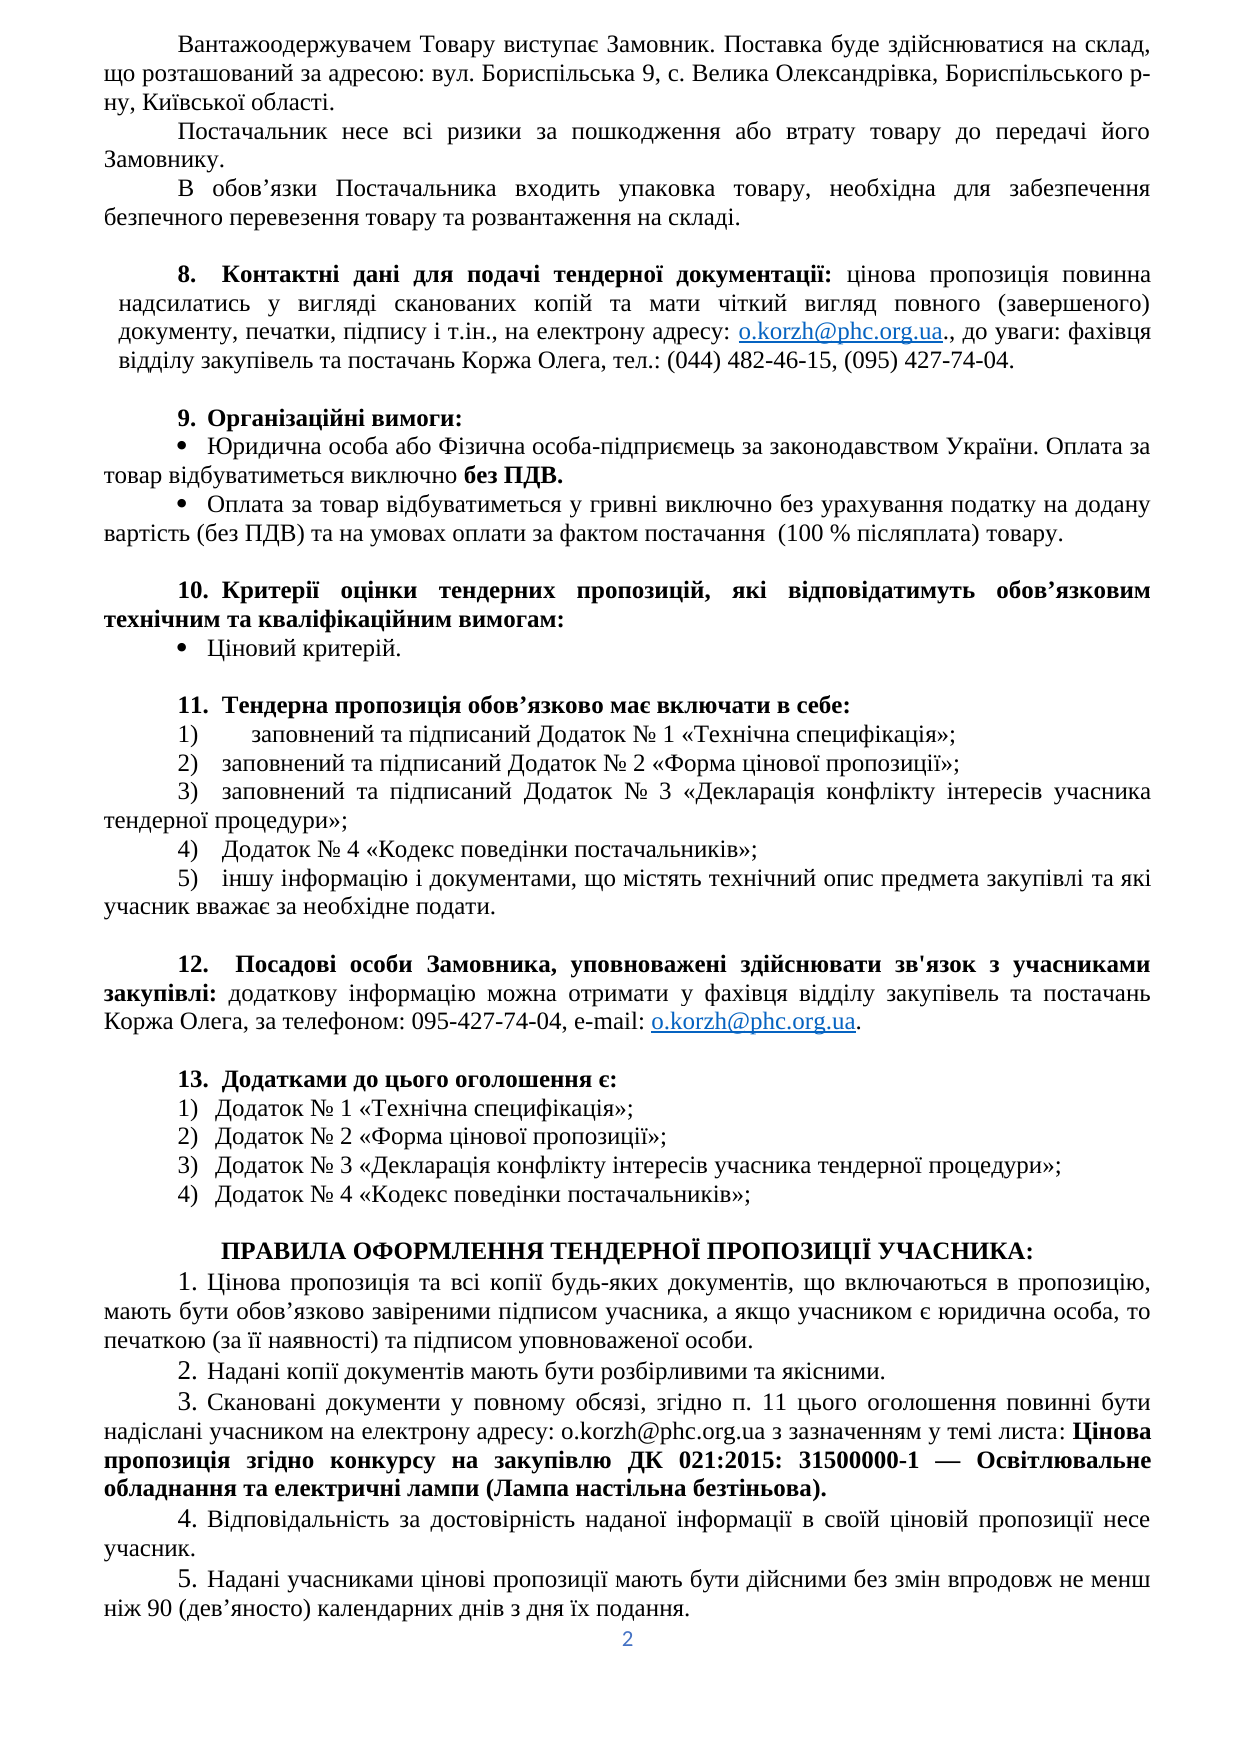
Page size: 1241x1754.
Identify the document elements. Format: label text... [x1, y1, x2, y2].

list Додаток № 1 «Технічна специфікація»; [177, 1093, 1152, 1121]
list Критерії оцінки тендерних пропозицій, які відповідатимуть обов’язковим технічним та кваліфікаційним вимогам: [103, 575, 1152, 633]
list заповнений та підписаний Додаток № 3 «Декларація конфлікту інтересів учасника тендерної процедури»; [103, 776, 1152, 834]
list Юридична особа або Фізична особа-підприємець за законодавством України. Оплата за товар відбуватиметься виключно без ПДВ. [103, 431, 1152, 489]
list Надані учасниками цінові пропозиції мають бути дійсними без змін впродовж не менш ніж 90 (дев’яносто) календарних днів з дня їх подання. [103, 1562, 1152, 1622]
list заповнений та підписаний Додаток № 2 «Форма цінової пропозиції»; [103, 748, 1152, 776]
list Додаток № 2 «Форма цінової пропозиції»; [177, 1121, 1152, 1150]
text Правила оформлення ТЕНДЕРНОЇ пропозиції учасника: [103, 1236, 1152, 1265]
list Відповідальність за достовірність наданої інформації в своїй ціновій пропозиції несе учасник. [103, 1502, 1152, 1562]
text Постачальник несе всі ризики за пошкодження або втрату товару до передачі його Замовнику. [103, 116, 1152, 173]
list Додаток № 3 «Декларація конфлікту інтересів учасника тендерної процедури»; [177, 1150, 1152, 1179]
list Контактні дані для подачі тендерної документації: цінова пропозиція повинна надсилатись у вигляді сканованих копій та мати чіткий вигляд повного (завершеного) документу, печатки, підпису і т.ін., на електрону адресу: o.korzh@phc.org.ua., до уваги: фахівця відділу закупівель та постачань Коржа Олега, тел.: (044) 482-46-15, (095) 427-74-04. [118, 259, 1152, 374]
list іншу інформацію і документами, що містять технічний опис предмета закупівлі та які учасник вважає за необхідне подати. [103, 863, 1152, 920]
list Додатками до цього оголошення є: [103, 1064, 1152, 1093]
list Тендерна пропозиція обов’язково має включати в себе: [177, 690, 1152, 719]
text В обов’язки Постачальника входить упаковка товару, необхідна для забезпечення безпечного перевезення товару та розвантаження на складі. [103, 173, 1152, 231]
list Оплата за товар відбуватиметься у гривні виключно без урахування податку на додану вартість (без ПДВ) та на умовах оплати за фактом постачання (100 % післяплата) товару. [103, 489, 1152, 546]
list Організаційні вимоги: [177, 403, 1152, 431]
list Цінова пропозиція та всі копії будь-яких документів, що включаються в пропозицію, мають бути обов’язково завіреними підписом учасника, а якщо учасником є юридична особа, то печаткою (за її наявності) та підписом уповноваженої особи. [103, 1265, 1152, 1354]
list Надані копії документів мають бути розбірливими та якісними. [103, 1354, 1152, 1385]
text Вантажоодержувачем Товару виступає Замовник. Поставка буде здійснюватися на склад, що розташований за адресою: вул. Бориспільська 9, с. Велика Олександрівка, Бориспільського р-ну, Київської області. [103, 29, 1152, 116]
list Посадові особи Замовника, уповноважені здійснювати зв'язок з учасниками закупівлі: додаткову інформацію можна отримати у фахівця відділу закупівель та постачань Коржа Олега, за телефоном: 095-427-74-04, е-mail: o.korzh@phc.org.ua. [103, 949, 1152, 1035]
list Додаток № 4 «Кодекс поведінки постачальників»; [103, 834, 1152, 863]
list заповнений та підписаний Додаток № 1 «Технічна специфікація»; [103, 719, 1152, 748]
list Скановані документи у повному обсязі, згідно п. 11 цього оголошення повинні бути надіслані учасником на електрону адресу: o.korzh@phc.org.ua з зазначенням у темі листа: Цінова пропозиція згідно конкурсу на закупівлю ДК 021:2015: 31500000-1 — Освітлювальне обладнання та електричні лампи (Лампа настільна безтіньова). [103, 1385, 1152, 1502]
list Додаток № 4 «Кодекс поведінки постачальників»; [177, 1179, 1152, 1208]
list Ціновий критерій. [103, 633, 1152, 661]
